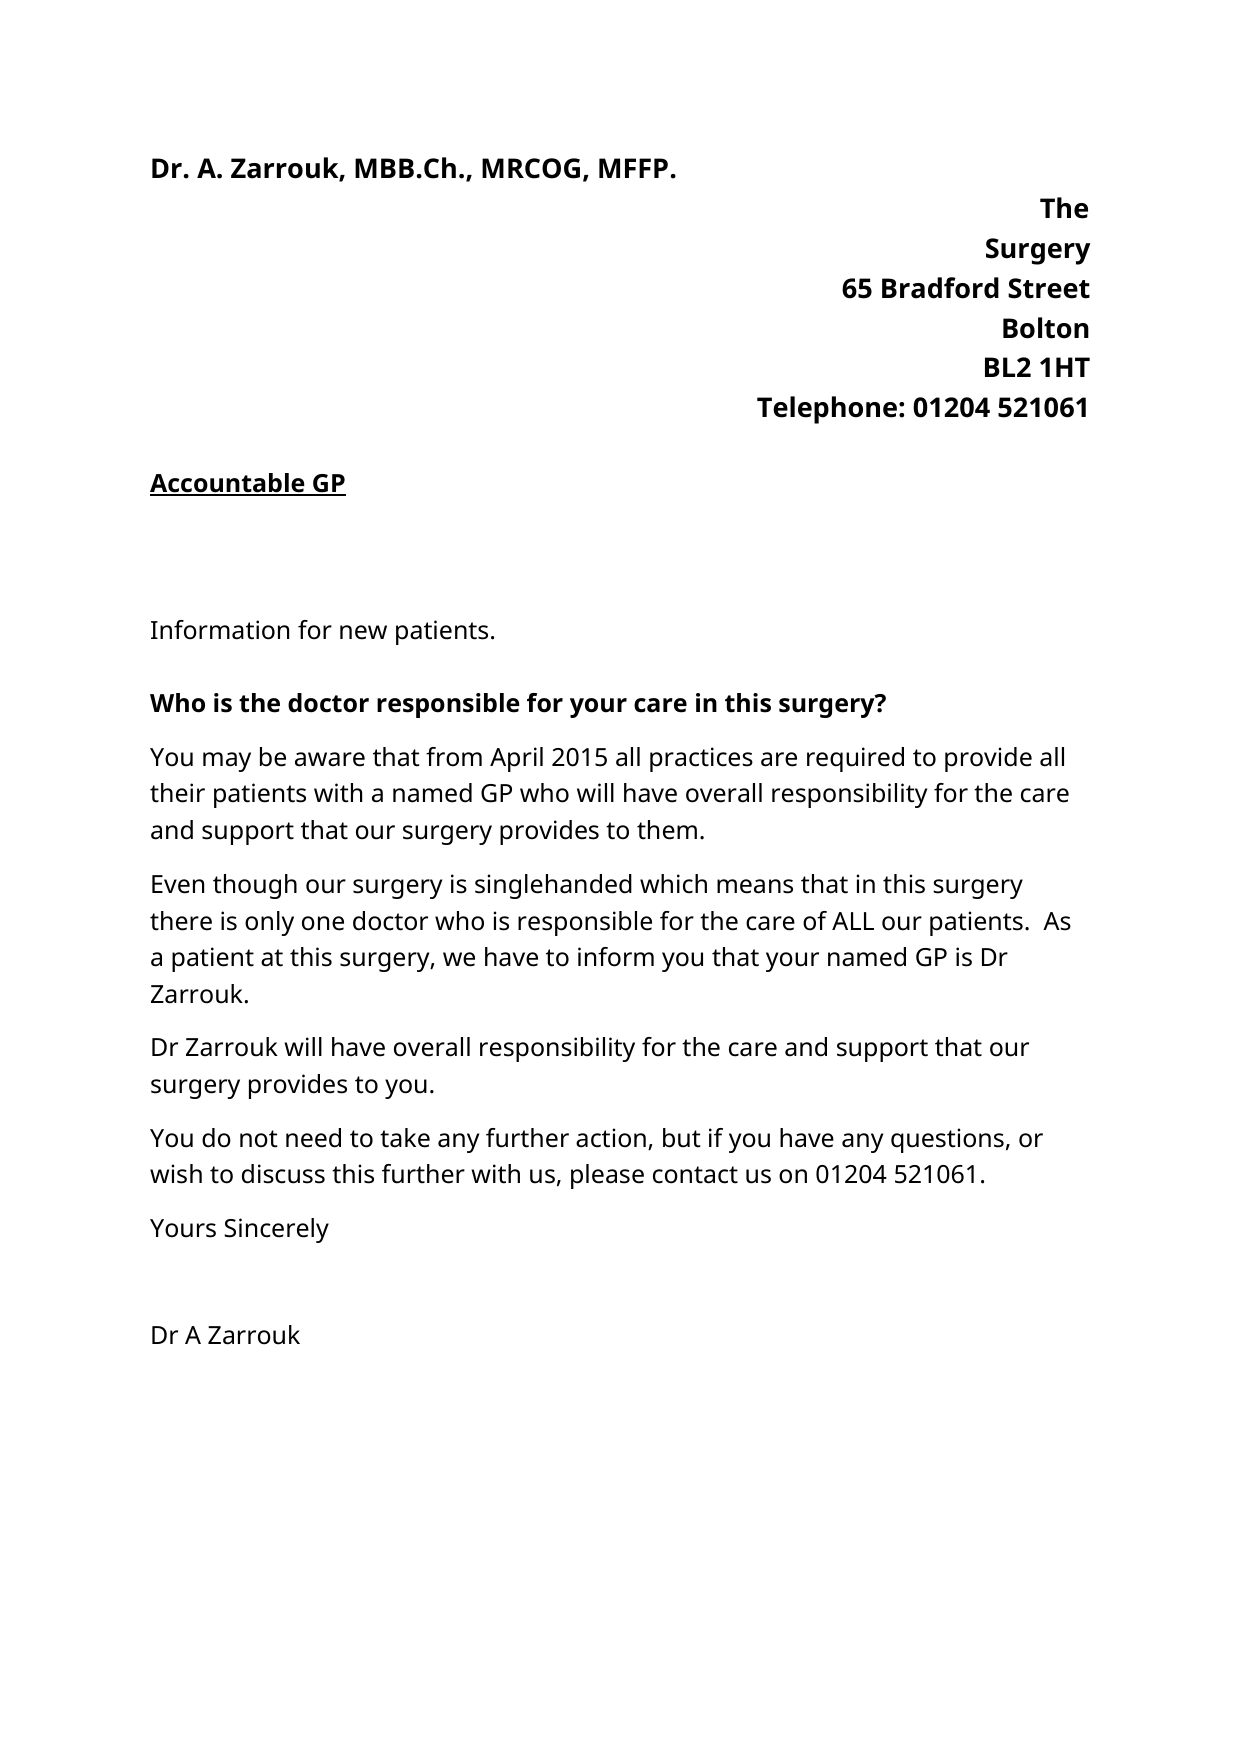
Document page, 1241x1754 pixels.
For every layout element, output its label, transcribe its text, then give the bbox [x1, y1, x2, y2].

text Information for new patients. [150, 612, 1090, 646]
text Telephone: 01204 521061 [150, 389, 1090, 426]
text Dr. A. Zarrouk, MBB.Ch., MRCOG, MFFP. [150, 150, 1090, 187]
text Bolton [150, 309, 1090, 346]
text The Surgery [150, 190, 1090, 266]
text Dr Zarrouk will have overall responsibility for the care and support that our surgery provides to you. [150, 1030, 1090, 1101]
text Accountable GP [150, 465, 1090, 499]
text Dr A Zarrouk [150, 1317, 1090, 1351]
text BL2 1HT [150, 349, 1090, 386]
text You may be aware that from April 2015 all practices are required to provide all their patients with a named GP who will have overall responsibility for the care and support that our surgery provides to them. [150, 739, 1090, 847]
text Even though our surgery is singlehanded which means that in this surgery there is only one doctor who is responsible for the care of ALL our patients. As a patient at this surgery, we have to inform you that your named GP is Dr Zarrouk. [150, 866, 1090, 1011]
text 65 Bradford Street [150, 269, 1090, 306]
text You do not need to take any further action, but if you have any questions, or wish to discuss this further with us, please contact us on 01204 521061. [150, 1120, 1090, 1191]
text Who is the doctor responsible for your care in this surgery? [150, 686, 1090, 720]
text Yours Sincerely [150, 1211, 1090, 1244]
